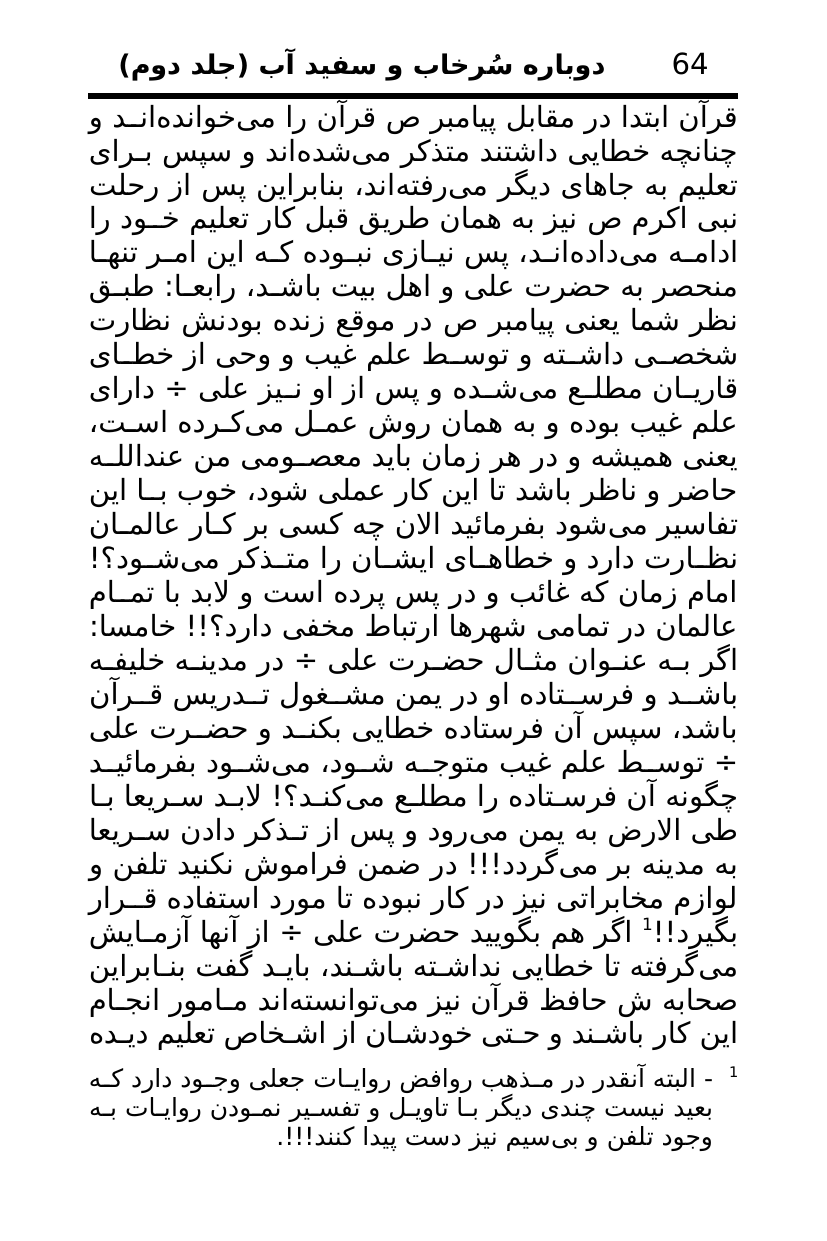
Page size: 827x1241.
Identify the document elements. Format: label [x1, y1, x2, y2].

text [89, 100, 738, 1051]
